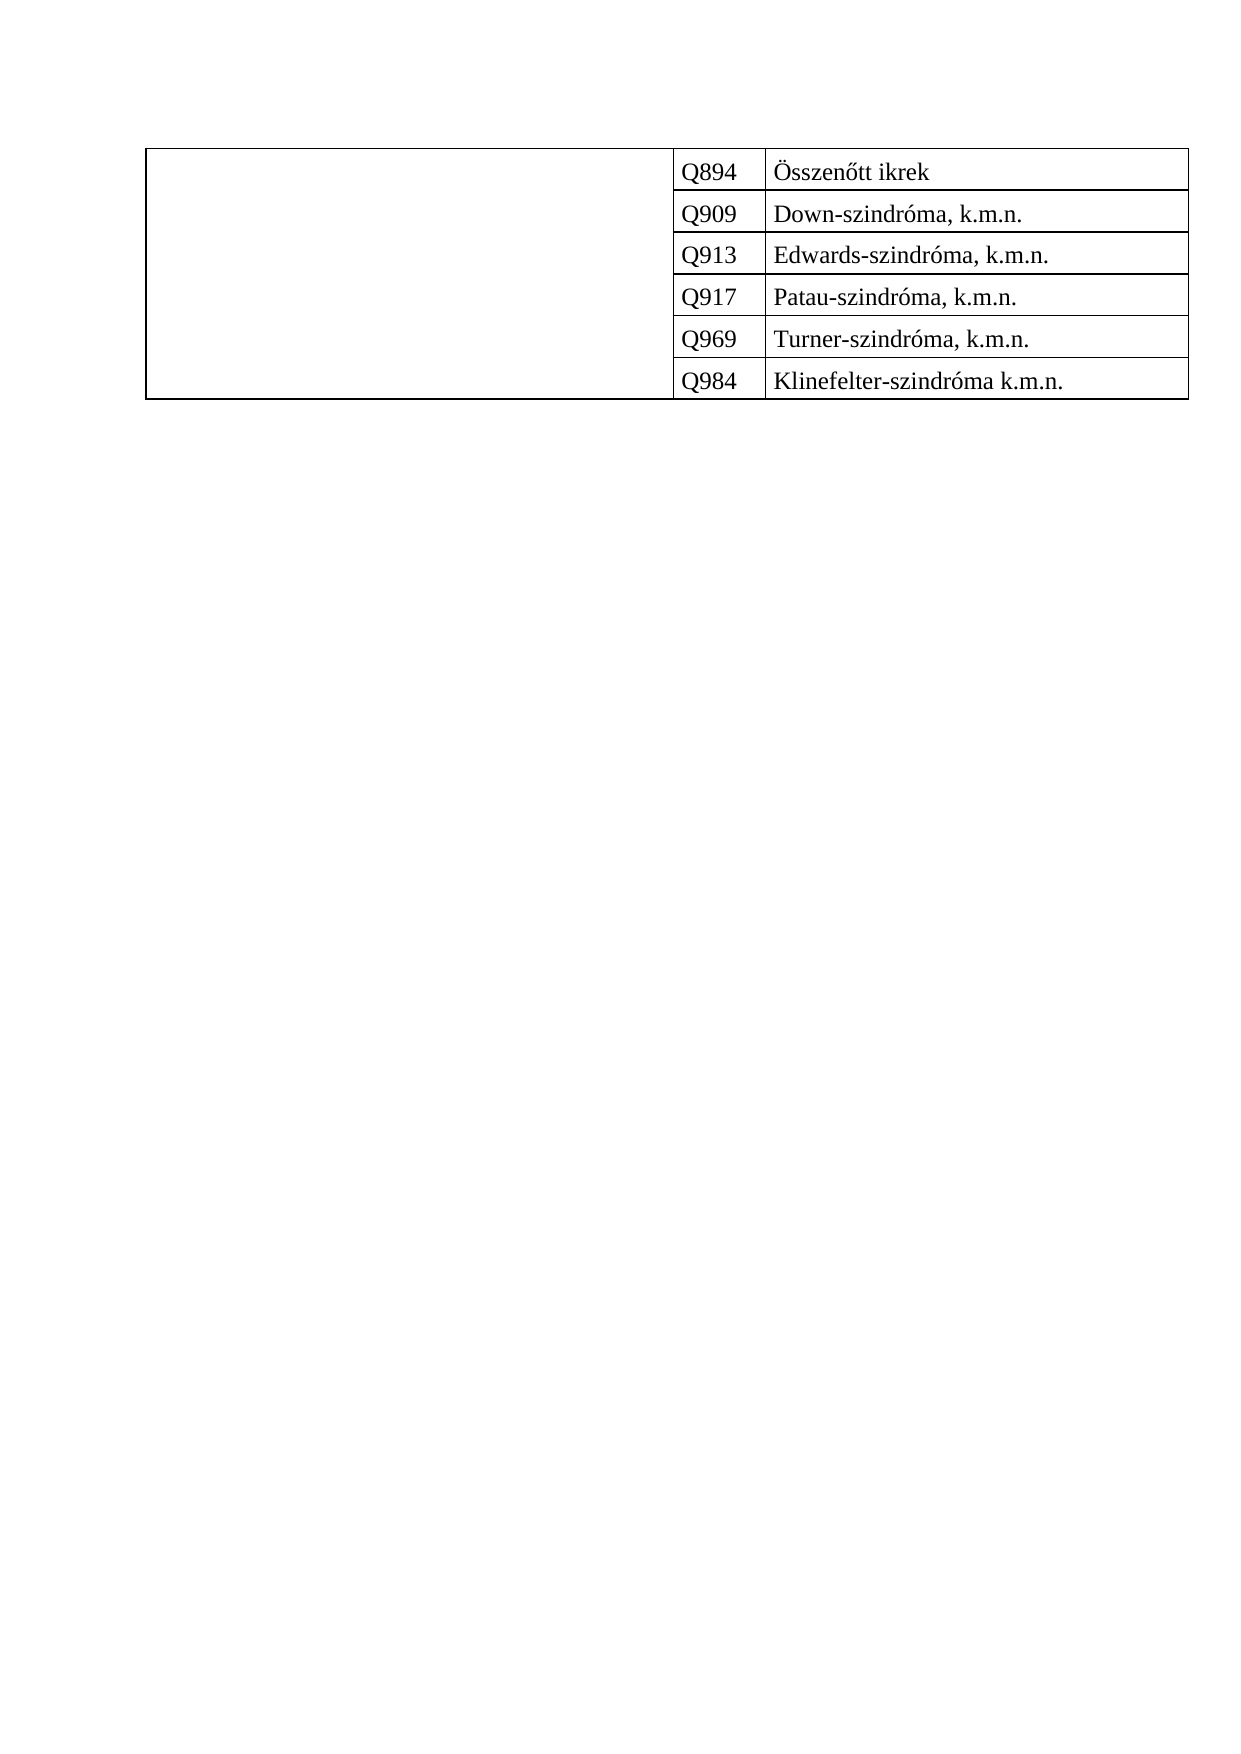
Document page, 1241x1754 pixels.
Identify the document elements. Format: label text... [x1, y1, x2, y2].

table_cell Q909 [674, 191, 765, 231]
table_cell Q969 [674, 316, 765, 356]
table_cell Q984 [674, 358, 765, 398]
table_cell Q894 [674, 149, 765, 189]
table_cell Klinefelter-szindróma k.m.n. [766, 358, 1188, 398]
table_cell Q917 [674, 275, 765, 315]
table_cell Összenőtt ikrek [766, 149, 1188, 189]
table_cell Turner-szindróma, k.m.n. [766, 316, 1188, 356]
table_cell Patau-szindróma, k.m.n. [766, 275, 1188, 315]
table_cell Edwards-szindróma, k.m.n. [766, 233, 1188, 273]
table_cell Q913 [674, 233, 765, 273]
table_cell Down-szindróma, k.m.n. [766, 191, 1188, 231]
